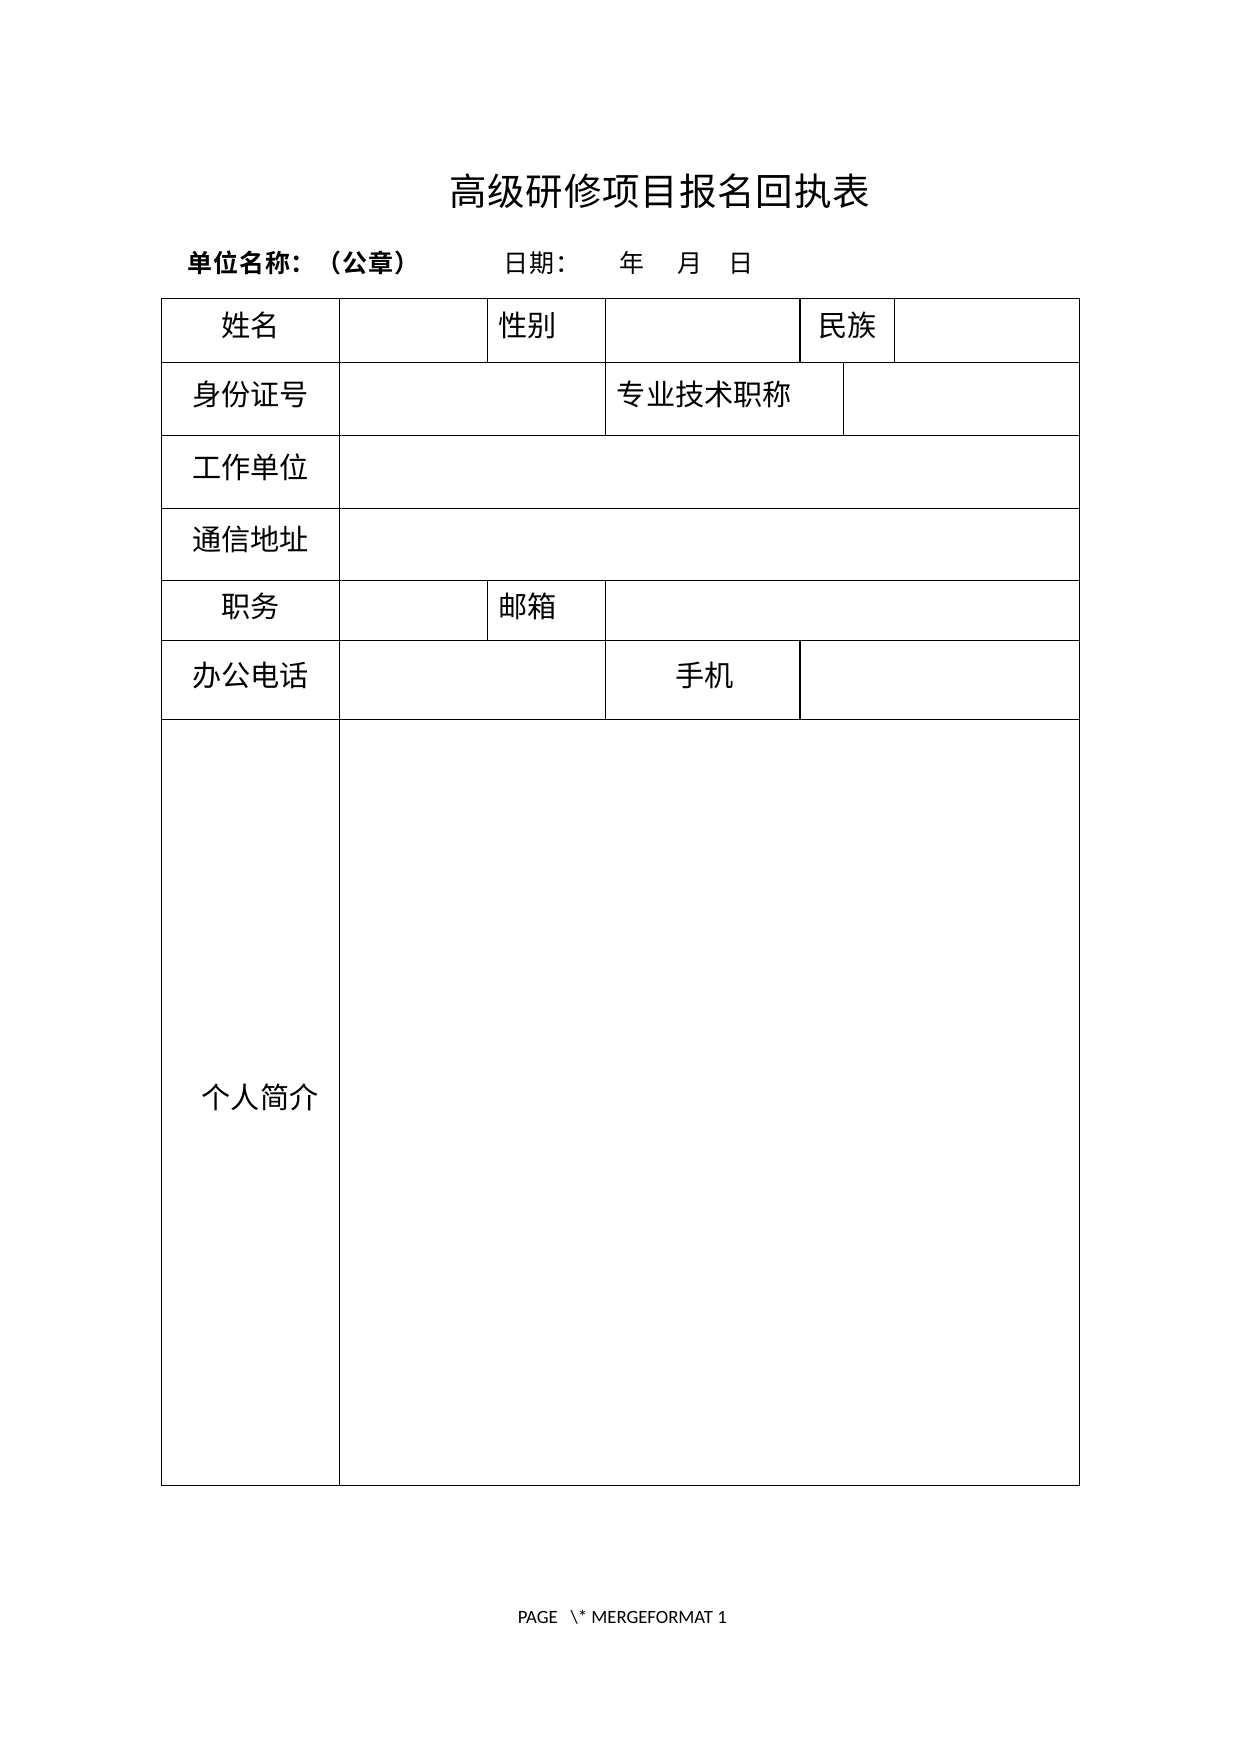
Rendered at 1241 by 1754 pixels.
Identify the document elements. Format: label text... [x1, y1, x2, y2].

table_cell [340, 363, 605, 435]
table_cell 邮箱 [488, 581, 605, 640]
table_cell [340, 720, 1079, 1485]
table_cell 办公电话 [162, 641, 339, 718]
table_cell [606, 581, 1079, 640]
table_cell 职务 [162, 581, 339, 640]
table_cell [340, 581, 487, 640]
table_cell [801, 641, 1079, 718]
table_header [606, 299, 799, 362]
table_cell 工作单位 [162, 436, 339, 507]
table_cell [340, 436, 1079, 507]
table_cell 专业技术职称 [606, 363, 843, 435]
table_header 性别 [488, 299, 605, 362]
table_header 民族 [801, 299, 894, 362]
text 高级研修项目报名回执表 [187, 162, 1053, 216]
table_cell 个人简介 [162, 720, 339, 1485]
text 单位名称：（公章） 日期： 年 月 日 [187, 243, 1053, 279]
table_header 姓名 [162, 299, 339, 362]
table_cell [340, 641, 605, 718]
table_cell 手机 [606, 641, 799, 718]
table_cell 通信地址 [162, 509, 339, 580]
table_cell 身份证号 [162, 363, 339, 435]
table_cell [340, 509, 1079, 580]
table_header [895, 299, 1079, 362]
table_header [340, 299, 487, 362]
table_cell [844, 363, 1079, 435]
